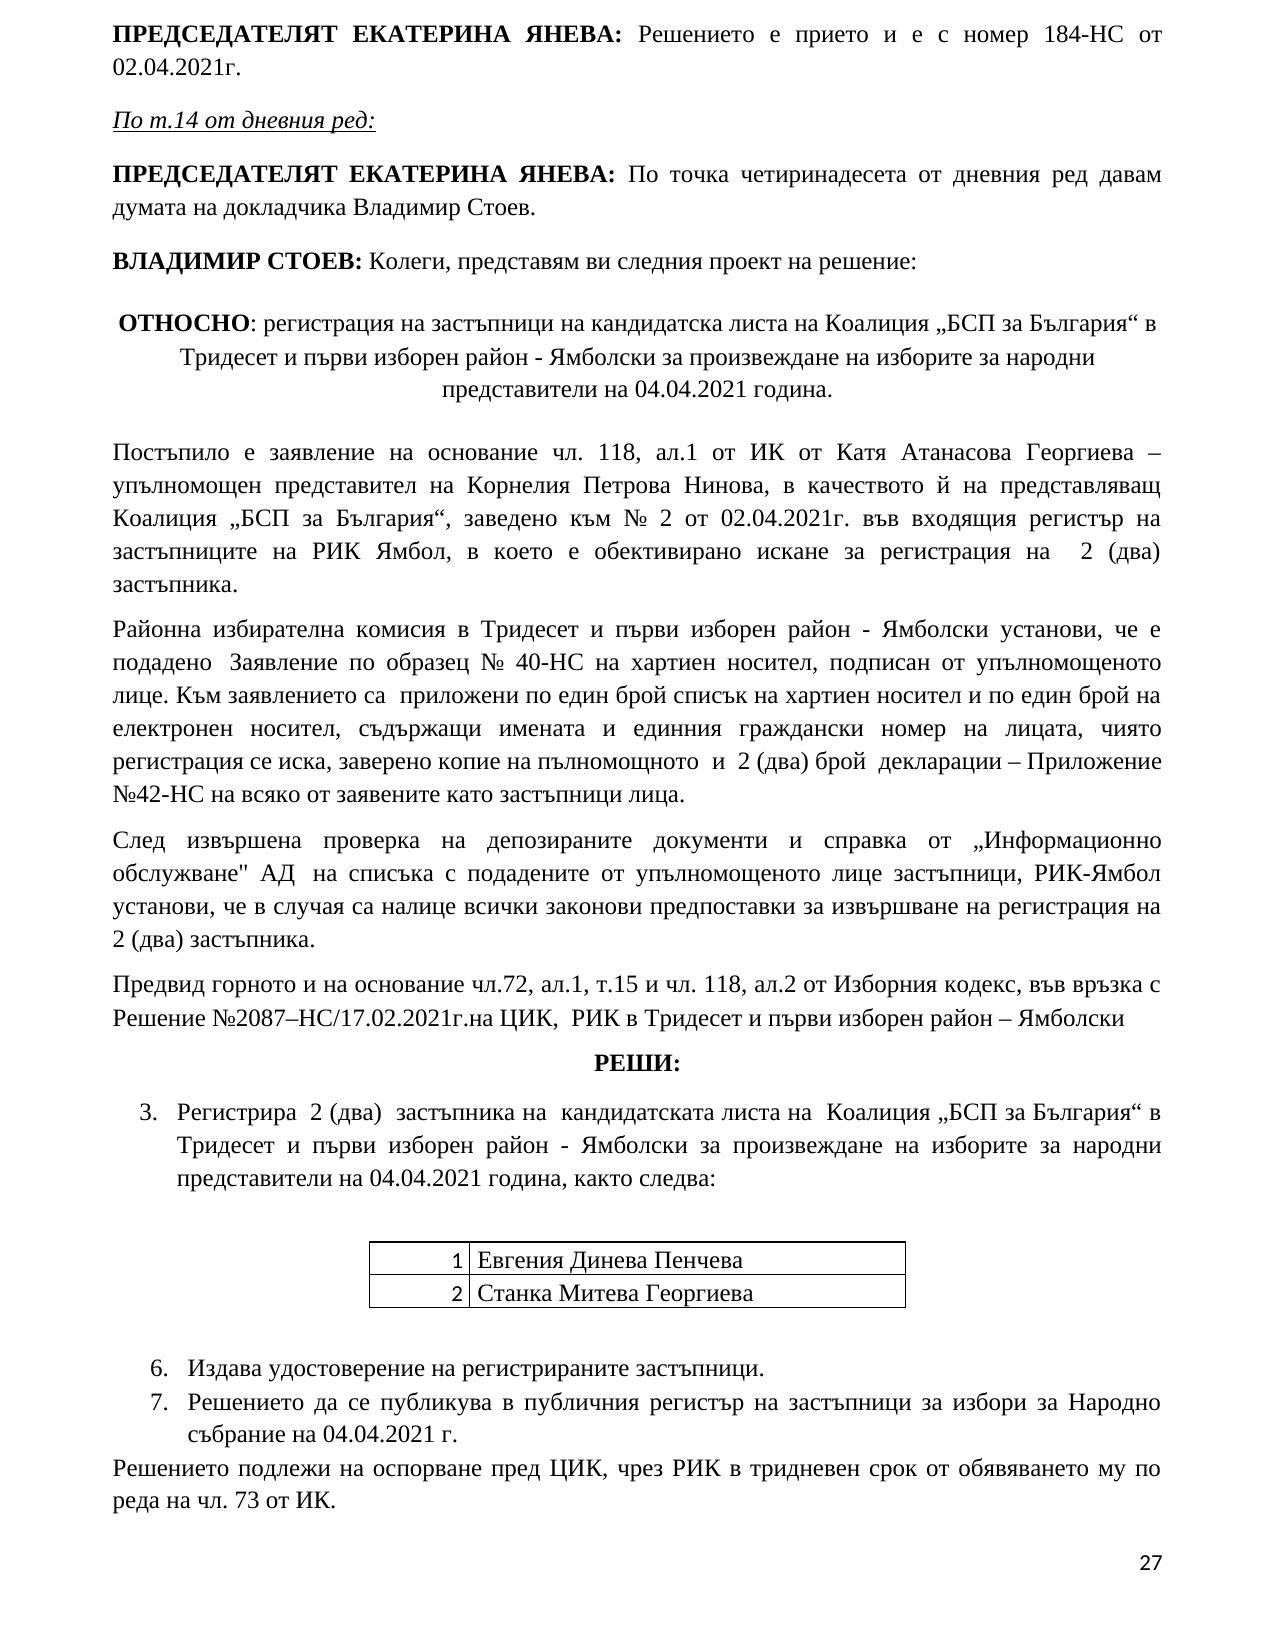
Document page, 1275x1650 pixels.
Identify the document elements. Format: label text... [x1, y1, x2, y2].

text Постъпило е заявление на основание чл. 118, ал.1 от ИК от Катя Атанасова Георгиева – упълномощен представител на Корнелия Петрова Нинова, в качеството й на представляващ Коалиция „БСП за България“, заведено към № 2 от 02.04.2021г. във входящия регистър на застъпниците на РИК Ямбол, в което е обективирано искане за регистрация на 2 (два) застъпника. [112, 437, 1162, 598]
list Издава удостоверение на регистрираните застъпници. [150, 1353, 1162, 1382]
table_cell 2 [370, 1275, 469, 1307]
text ПРЕДСЕДАТЕЛЯТ ЕКАТЕРИНА ЯНЕВА: По точка четиринадесета от дневния ред давам думата на докладчика Владимир Стоев. [112, 159, 1162, 221]
list Решението да се публикува в публичния регистър на застъпници за избори за Народно събрание на 04.04.2021 г. [150, 1387, 1162, 1448]
table_header 1 [370, 1243, 469, 1274]
text Решението подлежи на оспорване пред ЦИК, чрез РИК в тридневен срок от обявяването му по реда на чл. 73 от ИК. [112, 1453, 1162, 1514]
text ВЛАДИМИР СТОЕВ: Колеги, представям ви следния проект на решение: [112, 246, 1162, 275]
text ОТНОСНО: регистрация на застъпници на кандидатска листа на Коалиция „БСП за България“ в Тридесет и първи изборен район - Ямболски за произвеждане на изборите за народни представители на 04.04.2021 година. [112, 308, 1162, 403]
text Предвид горното и на основание чл.72, ал.1, т.15 и чл. 118, ал.2 от Изборния кодекс, във връзка с Решение №2087–НС/17.02.2021г.на ЦИК, РИК в Тридесет и първи изборен район – Ямболски [112, 969, 1162, 1031]
text Районна избирателна комисия в Тридесет и първи изборен район - Ямболски установи, че е подадено Заявление по образец № 40-НС на хартиен носител, подписан от упълномощеното лице. Към заявлението са приложени по един брой списък на хартиен носител и по един брой на електронен носител, съдържащи имената и единния граждански номер на лицата, чиято регистрация се иска, заверено копие на пълномощното и 2 (два) брой декларации – Приложение №42-НС на всяко от заявените като застъпници лица. [112, 614, 1162, 808]
table_header Евгения Динева Пенчева [470, 1243, 905, 1274]
text По т.14 от дневния ред: [112, 106, 1162, 134]
table_cell Станка Митева Георгиева [470, 1275, 905, 1307]
text ПРЕДСЕДАТЕЛЯТ ЕКАТЕРИНА ЯНЕВА: Решението е прието и е с номер 184-НС от 02.04.2021г. [112, 19, 1162, 81]
list Регистрира 2 (два) застъпника на кандидатската листа на Коалиция „БСП за България“ в Тридесет и първи изборен район - Ямболски за произвеждане на изборите за народни представители на 04.04.2021 година, както следва: [139, 1097, 1162, 1192]
text РЕШИ: [112, 1048, 1162, 1077]
text След извършена проверка на депозираните документи и справка от „Информационно обслужване" АД на списъка с подадените от упълномощеното лице застъпници, РИК-Ямбол установи, че в случая са налице всички законови предпоставки за извършване на регистрация на 2 (два) застъпника. [112, 825, 1162, 953]
